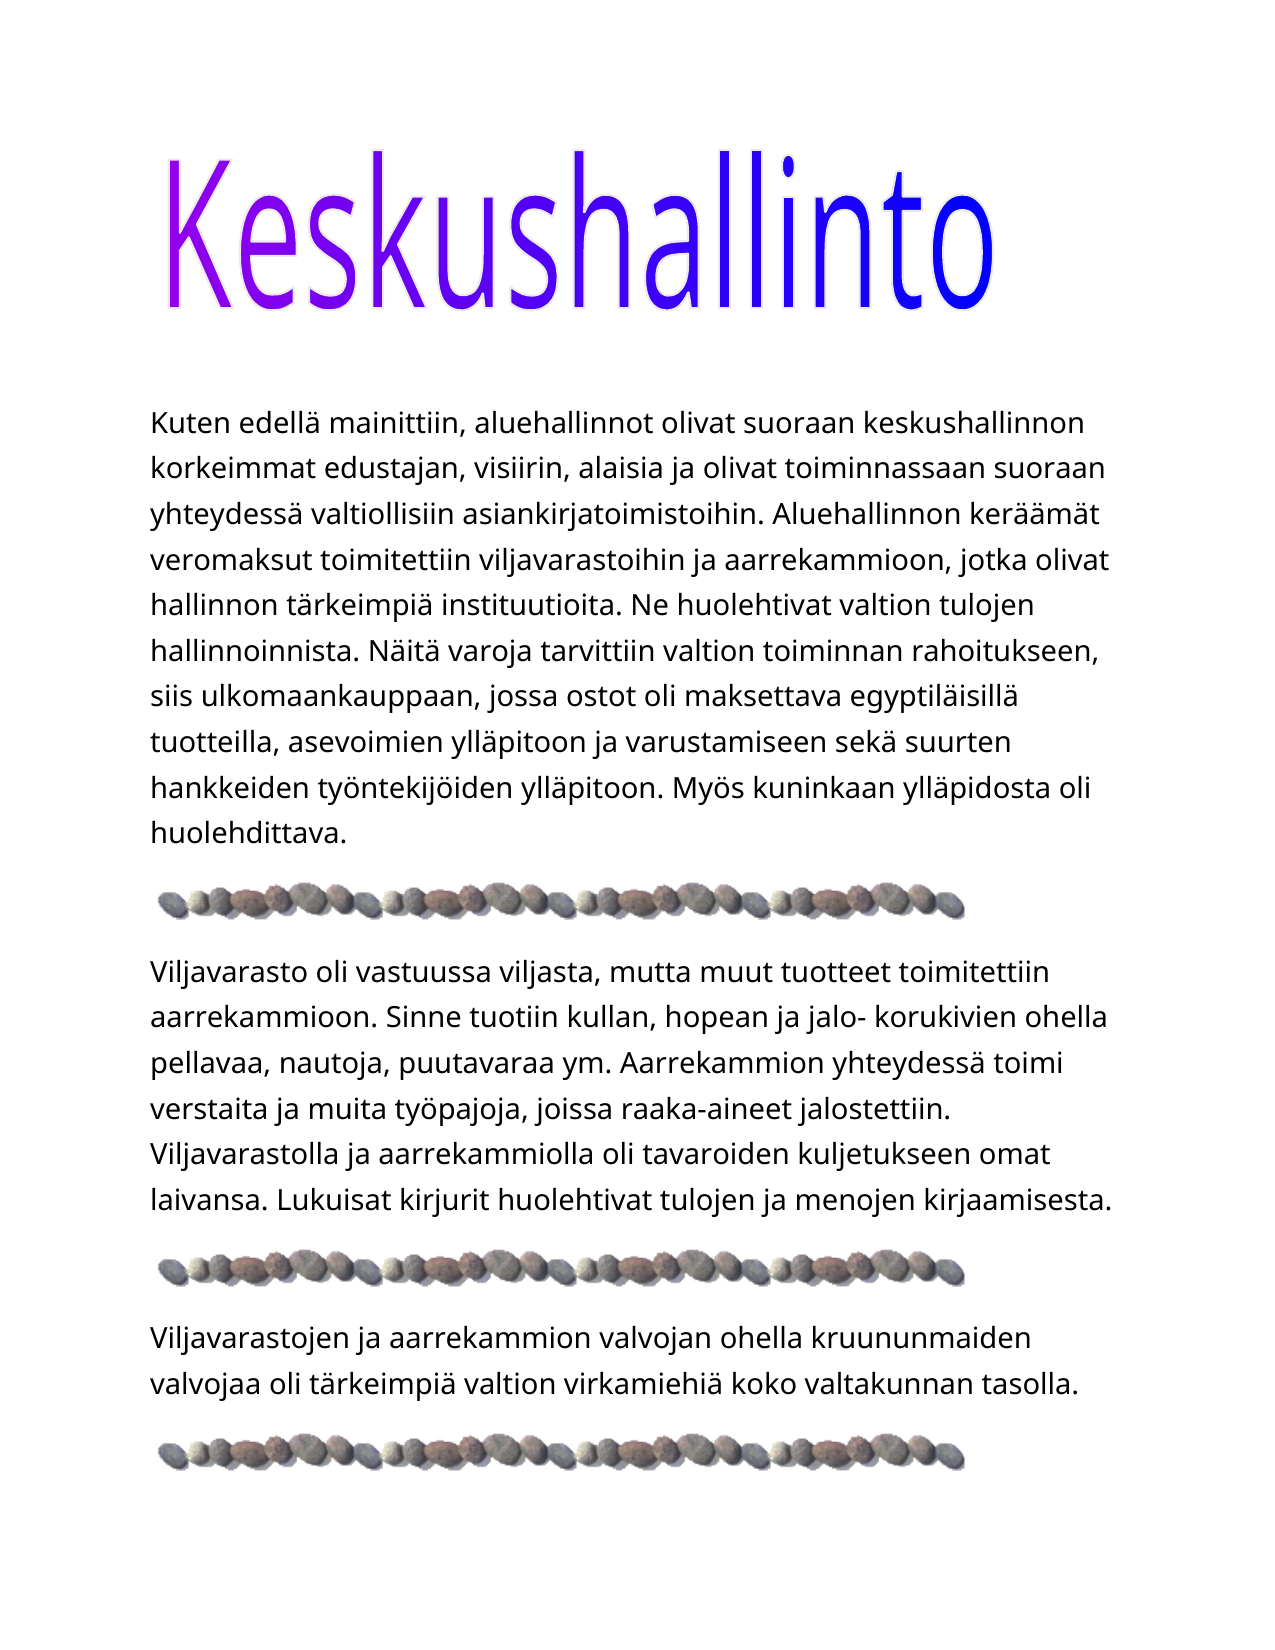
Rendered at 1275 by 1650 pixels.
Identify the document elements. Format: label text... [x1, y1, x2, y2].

text Viljavarasto oli vastuussa viljasta, mutta muut tuotteet toimitettiin aarrekammioon. Sinne tuotiin kullan, hopean ja jalo- korukivien ohella pellavaa, nautoja, puutavaraa ym. Aarrekammion yhteydessä toimi verstaita ja muita työpajoja, joissa raaka-aineet jalostettiin. Viljavarastolla ja aarrekammiolla oli tavaroiden kuljetukseen omat laivansa. Lukuisat kirjurit huolehtivat tulojen ja menojen kirjaamisesta. [150, 951, 1125, 1219]
text Kuten edellä mainittiin, aluehallinnot olivat suoraan keskushallinnon korkeimmat edustajan, visiirin, alaisia ja olivat toiminnassaan suoraan yhteydessä valtiollisiin asiankirjatoimistoihin. Aluehallinnon keräämät veromaksut toimitettiin viljavarastoihin ja aarrekammioon, jotka olivat hallinnon tärkeimpiä instituutioita. Ne huolehtivat valtion tulojen hallinnoinnista. Näitä varoja tarvittiin valtion toiminnan rahoitukseen, siis ulkomaankauppaan, jossa ostot oli maksettava egyptiläisillä tuotteilla, asevoimien ylläpitoon ja varustamiseen sekä suurten hankkeiden työntekijöiden ylläpitoon. Myös kuninkaan ylläpidosta oli huolehdittava. [150, 402, 1125, 852]
picture [150, 879, 976, 926]
picture [150, 1429, 976, 1477]
text Viljavarastojen ja aarrekammion valvojan ohella kruununmaiden valvojaa oli tärkeimpiä valtion virkamiehiä koko valtakunnan tasolla. [150, 1318, 1125, 1403]
picture [150, 1245, 976, 1293]
